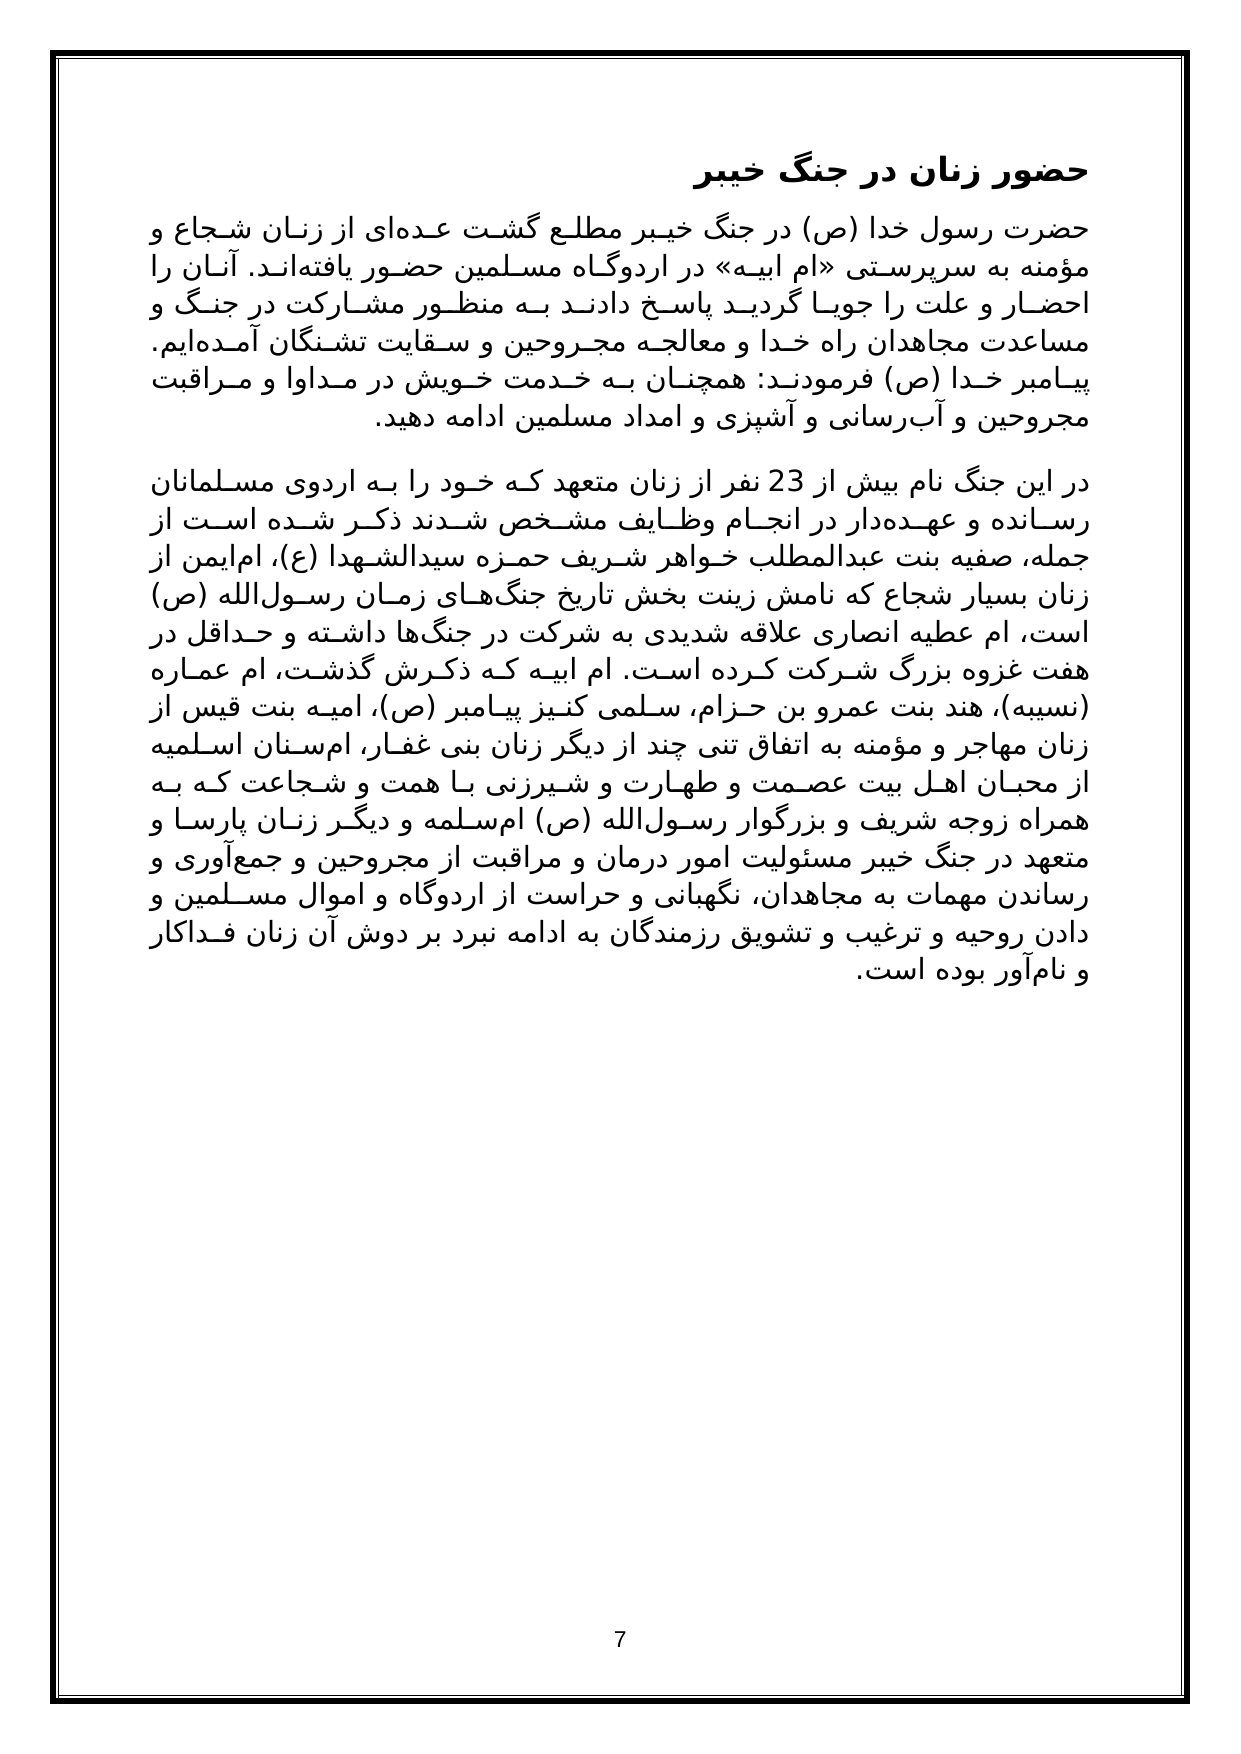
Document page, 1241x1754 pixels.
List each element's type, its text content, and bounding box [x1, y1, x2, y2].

subtitle حضور زنان در جنگ خیبر [150, 150, 1090, 189]
text در این جنگ نام بیش از 23 نفر از زنان متعهد که خود را به اردوی مسلمانان رسانده و عهده‌دار در انجام وظایف مشخص شدند ذکر شده است از جمله، صفیه بنت عبدالمطلب خواهر شریف حمزه سیدالشهدا (ع)، ام‌ایمن از زنان بسیار شجاع که نامش زینت بخش تاریخ جنگ‌های زمان رسول‌الله (ص) است، ام عطیه انصاری علاقه شدیدی به شرکت‌ در جنگ‌ها داشته و حداقل در هفت غزوه بزرگ شرکت کرده است. ام ابیه که ذکرش گذشت، ام عماره (نسیبه)، هند بنت عمرو بن حزام، سلمی کنیز پیامبر (ص)، امیه بنت قیس از زنان مهاجر و مؤمنه به اتفاق تنی چند از دیگر زنان بنی غفار، ام‌سنان اسلمیه از محبان اهل بیت عصمت و طهارت و شیرزنی با همت و شجاعت که به همراه زوجه شریف و بزرگوار رسول‌الله (ص) ام‌سلمه و دیگر زنان پارسا و متعهد در جنگ خیبر مسئولیت‌ امور درمان و مراقبت از مجروحین و جمع‌آوری و رساندن مهمات به مجاهدان، نگهبانی و حراست از اردوگاه و اموال مسلمین و دادن روحیه و ترغیب و تشویق رزمندگان به ادامه نبرد بر دوش آن زنان فداکار و نام‌آور بوده است. [150, 461, 1090, 986]
text حضرت رسول خدا (ص) در جنگ خیبر مطلع گشت عده‌ای از زنان شجاع و مؤمنه به سرپرستی‌ «ام ابیه» در اردوگاه مسلمین حضور یافته‌اند. آنان را احضار و علت را جویا گردید پاسخ دادند به منظور مشارکت در جنگ و مساعدت مجاهدان راه خدا و معالجه مجروحین و سقایت تشنگان آمده‌ایم. پیامبر خدا (ص) فرمودند: همچنان به خدمت خویش در مداوا و مراقبت مجروحین و آب‌رسانی و آشپزی و امداد مسلمین ادامه دهید. [150, 208, 1090, 433]
